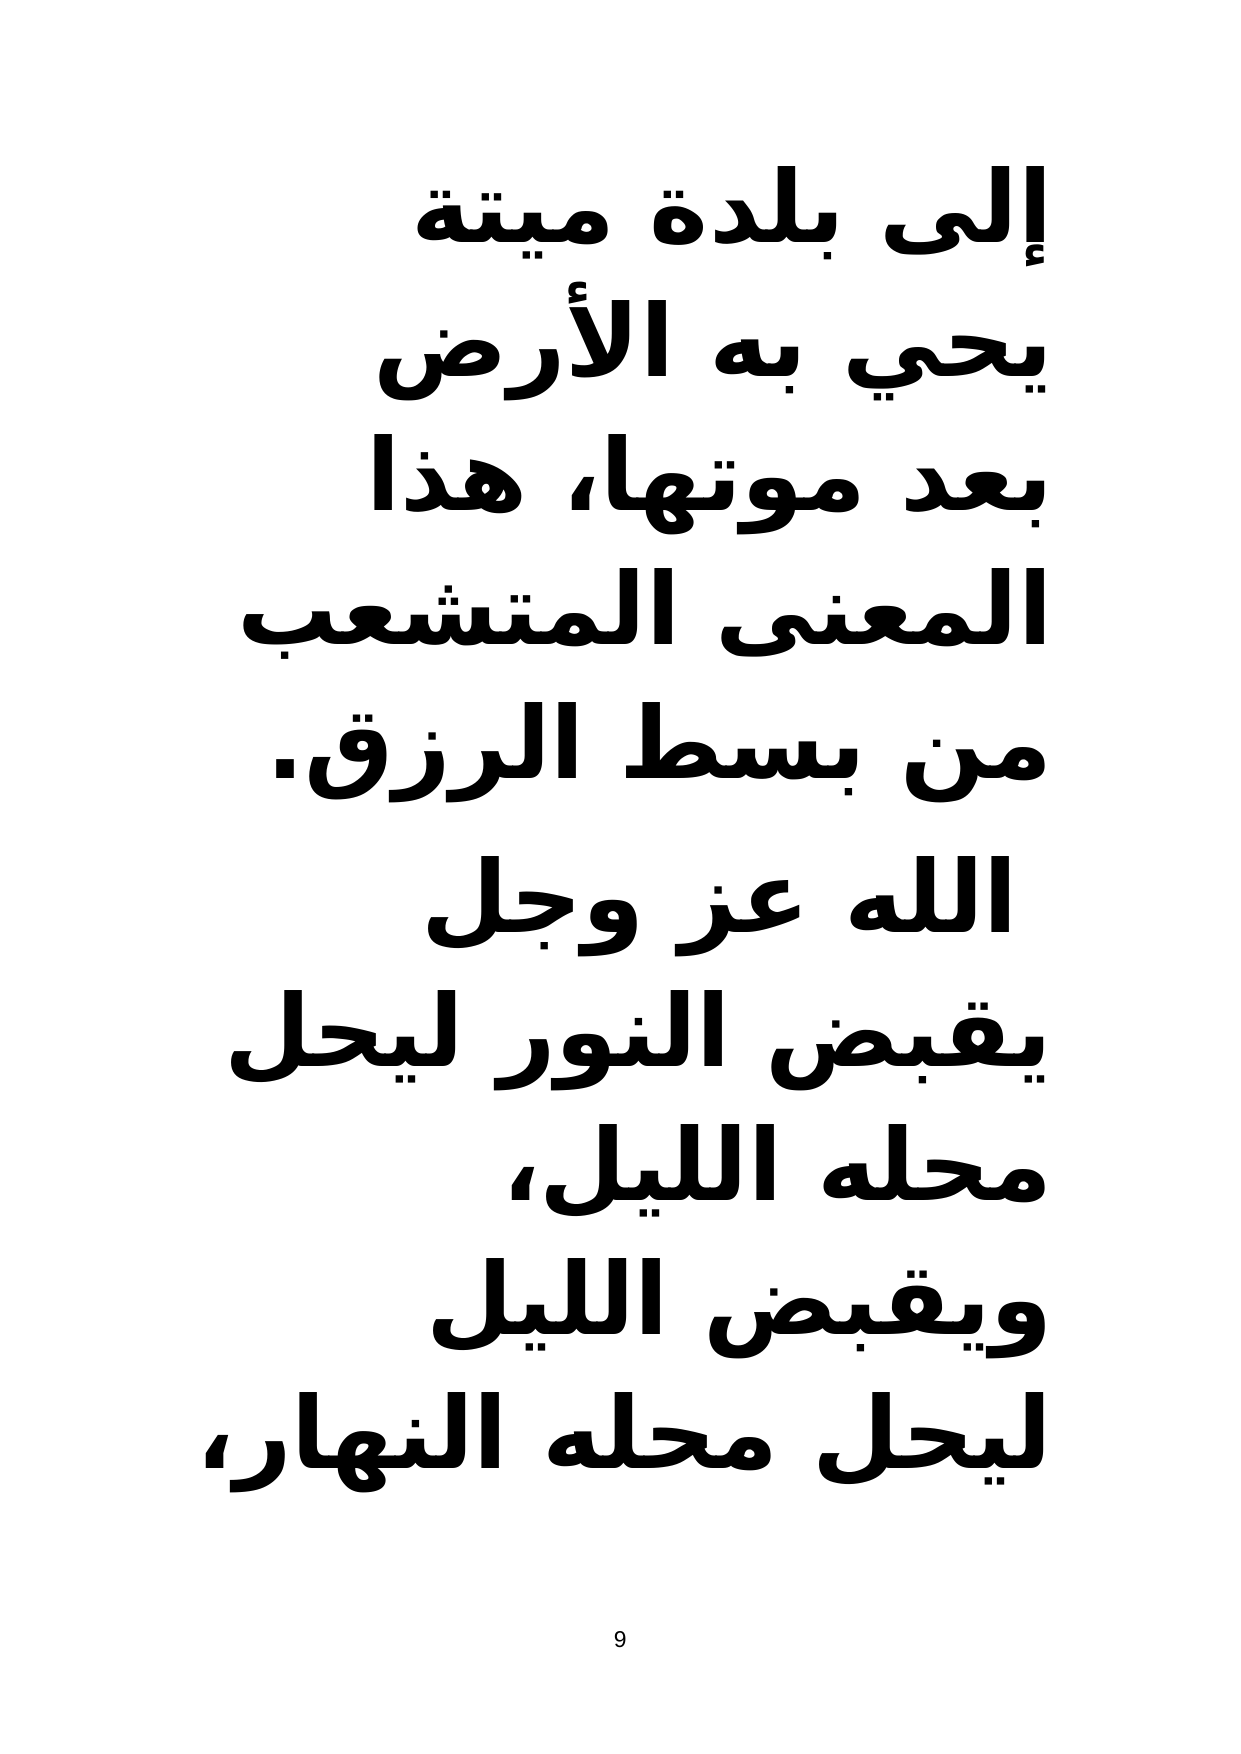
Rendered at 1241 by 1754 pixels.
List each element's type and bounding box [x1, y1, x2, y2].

text [187, 150, 1053, 802]
text [187, 840, 1053, 1492]
